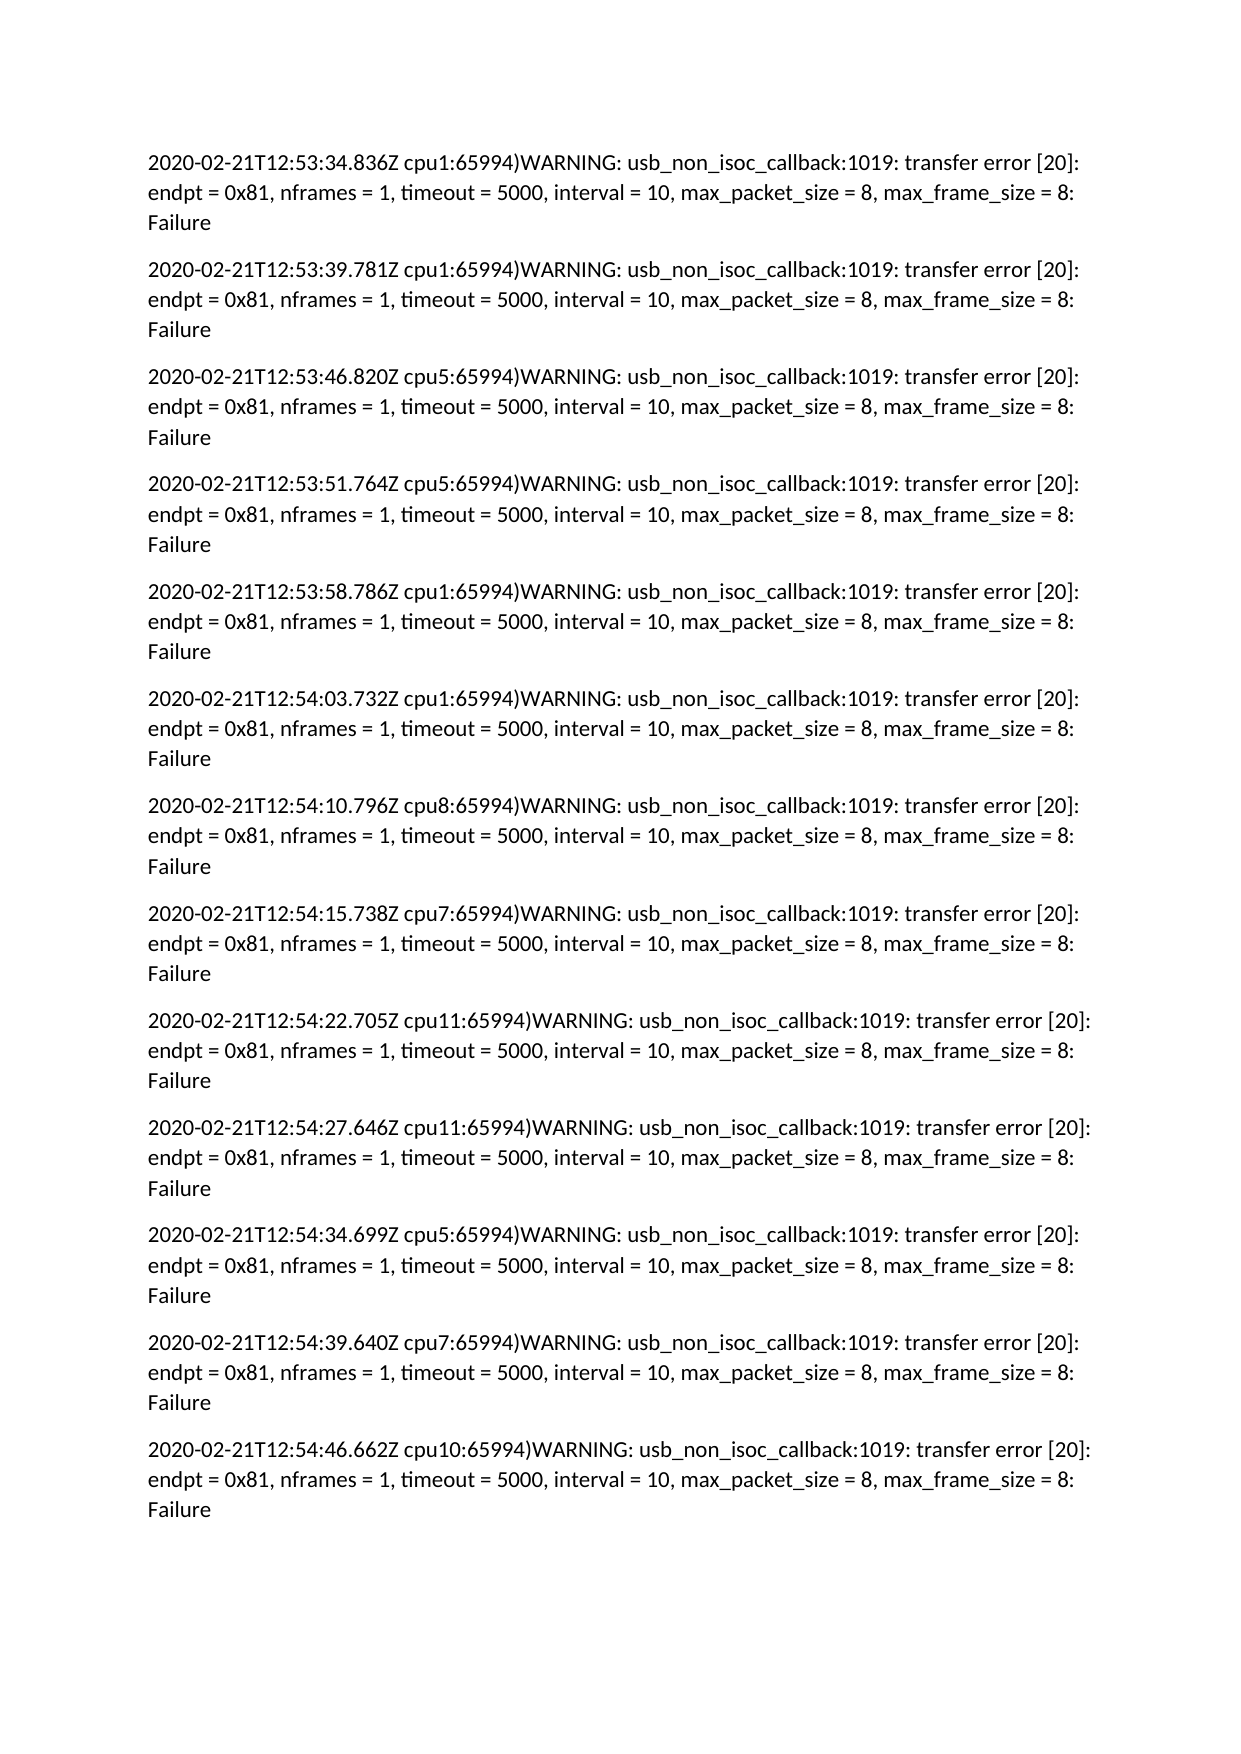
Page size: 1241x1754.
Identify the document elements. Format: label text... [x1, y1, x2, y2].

text 2020-02-21T12:53:39.781Z cpu1:65994)WARNING: usb_non_isoc_callback:1019: transfer error [20]: endpt = 0x81, nframes = 1, timeout = 5000, interval = 10, max_packet_size = 8, max_frame_size = 8: Failure [148, 255, 1093, 343]
text 2020-02-21T12:54:27.646Z cpu11:65994)WARNING: usb_non_isoc_callback:1019: transfer error [20]: endpt = 0x81, nframes = 1, timeout = 5000, interval = 10, max_packet_size = 8, max_frame_size = 8: Failure [148, 1113, 1093, 1202]
text 2020-02-21T12:53:51.764Z cpu5:65994)WARNING: usb_non_isoc_callback:1019: transfer error [20]: endpt = 0x81, nframes = 1, timeout = 5000, interval = 10, max_packet_size = 8, max_frame_size = 8: Failure [148, 469, 1093, 558]
text 2020-02-21T12:53:58.786Z cpu1:65994)WARNING: usb_non_isoc_callback:1019: transfer error [20]: endpt = 0x81, nframes = 1, timeout = 5000, interval = 10, max_packet_size = 8, max_frame_size = 8: Failure [148, 577, 1093, 665]
text 2020-02-21T12:53:46.820Z cpu5:65994)WARNING: usb_non_isoc_callback:1019: transfer error [20]: endpt = 0x81, nframes = 1, timeout = 5000, interval = 10, max_packet_size = 8, max_frame_size = 8: Failure [148, 362, 1093, 451]
text 2020-02-21T12:54:34.699Z cpu5:65994)WARNING: usb_non_isoc_callback:1019: transfer error [20]: endpt = 0x81, nframes = 1, timeout = 5000, interval = 10, max_packet_size = 8, max_frame_size = 8: Failure [148, 1221, 1093, 1309]
text 2020-02-21T12:54:39.640Z cpu7:65994)WARNING: usb_non_isoc_callback:1019: transfer error [20]: endpt = 0x81, nframes = 1, timeout = 5000, interval = 10, max_packet_size = 8, max_frame_size = 8: Failure [148, 1328, 1093, 1416]
text 2020-02-21T12:54:22.705Z cpu11:65994)WARNING: usb_non_isoc_callback:1019: transfer error [20]: endpt = 0x81, nframes = 1, timeout = 5000, interval = 10, max_packet_size = 8, max_frame_size = 8: Failure [148, 1006, 1093, 1094]
text 2020-02-21T12:54:03.732Z cpu1:65994)WARNING: usb_non_isoc_callback:1019: transfer error [20]: endpt = 0x81, nframes = 1, timeout = 5000, interval = 10, max_packet_size = 8, max_frame_size = 8: Failure [148, 684, 1093, 772]
text 2020-02-21T12:54:46.662Z cpu10:65994)WARNING: usb_non_isoc_callback:1019: transfer error [20]: endpt = 0x81, nframes = 1, timeout = 5000, interval = 10, max_packet_size = 8, max_frame_size = 8: Failure [148, 1435, 1093, 1523]
text 2020-02-21T12:53:34.836Z cpu1:65994)WARNING: usb_non_isoc_callback:1019: transfer error [20]: endpt = 0x81, nframes = 1, timeout = 5000, interval = 10, max_packet_size = 8, max_frame_size = 8: Failure [148, 148, 1093, 236]
text 2020-02-21T12:54:15.738Z cpu7:65994)WARNING: usb_non_isoc_callback:1019: transfer error [20]: endpt = 0x81, nframes = 1, timeout = 5000, interval = 10, max_packet_size = 8, max_frame_size = 8: Failure [148, 899, 1093, 987]
text 2020-02-21T12:54:10.796Z cpu8:65994)WARNING: usb_non_isoc_callback:1019: transfer error [20]: endpt = 0x81, nframes = 1, timeout = 5000, interval = 10, max_packet_size = 8, max_frame_size = 8: Failure [148, 791, 1093, 880]
